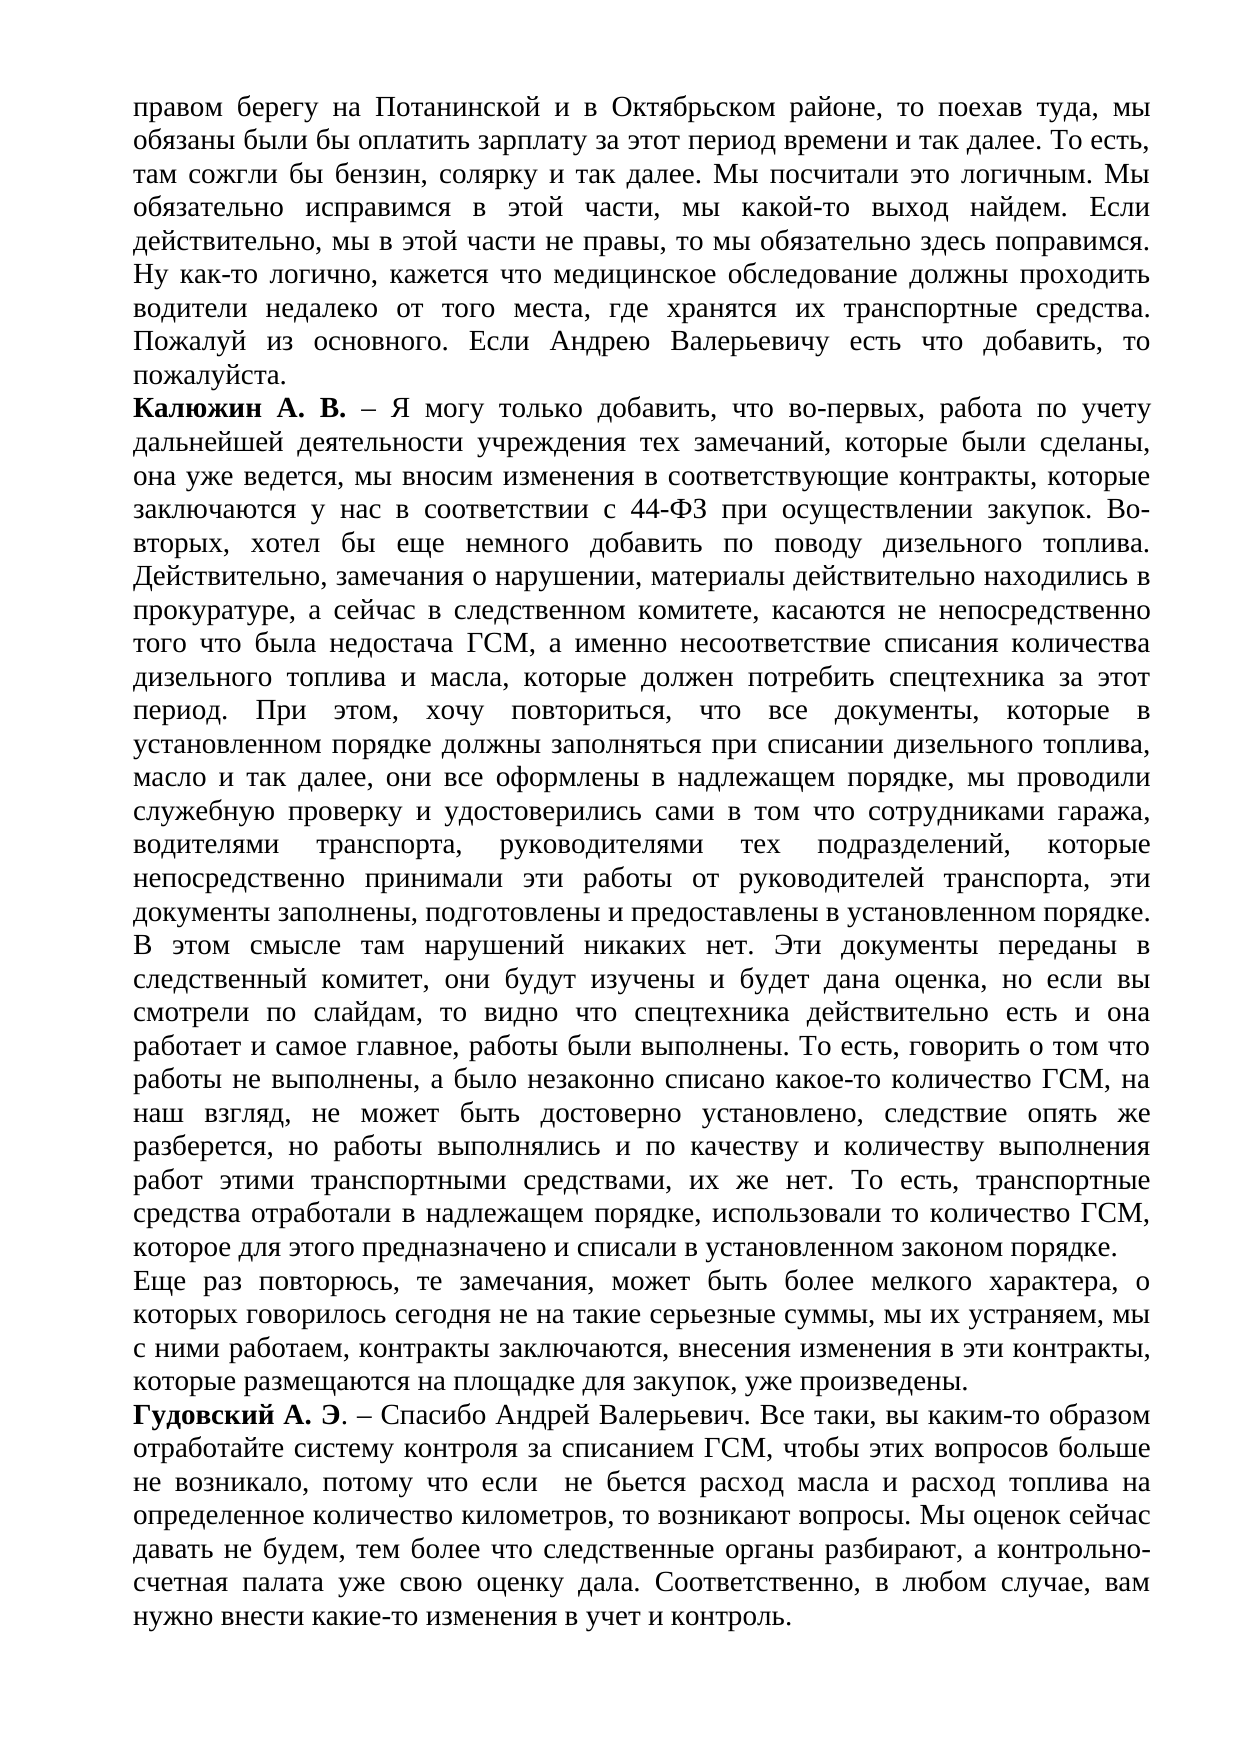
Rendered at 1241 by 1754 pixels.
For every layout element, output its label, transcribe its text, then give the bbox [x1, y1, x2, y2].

text Калюжин А. В. – Я могу только добавить, что во-первых, работа по учету дальнейшей деятельности учреждения тех замечаний, которые были сделаны, она уже ведется, мы вносим изменения в соответствующие контракты, которые заключаются у нас в соответствии с 44-ФЗ при осуществлении закупок. Во-вторых, хотел бы еще немного добавить по поводу дизельного топлива. Действительно, замечания о нарушении, материалы действительно находились в прокуратуре, а сейчас в следственном комитете, касаются не непосредственно того что была недостача ГСМ, а именно несоответствие списания количества дизельного топлива и масла, которые должен потребить спецтехника за этот период. При этом, хочу повториться, что все документы, которые в установленном порядке должны заполняться при списании дизельного топлива, масло и так далее, они все оформлены в надлежащем порядке, мы проводили служебную проверку и удостоверились сами в том что сотрудниками гаража, водителями транспорта, руководителями тех подразделений, которые непосредственно принимали эти работы от руководителей транспорта, эти документы заполнены, подготовлены и предоставлены в установленном порядке. В этом смысле там нарушений никаких нет. Эти документы переданы в следственный комитет, они будут изучены и будет дана оценка, но если вы смотрели по слайдам, то видно что спецтехника действительно есть и она работает и самое главное, работы были выполнены. То есть, говорить о том что работы не выполнены, а было незаконно списано какое-то количество ГСМ, на наш взгляд, не может быть достоверно установлено, следствие опять же разберется, но работы выполнялись и по качеству и количеству выполнения работ этими транспортными средствами, их же нет. То есть, транспортные средства отработали в надлежащем порядке, использовали то количество ГСМ, которое для этого предназначено и списали в установленном законом порядке. [133, 391, 1152, 1263]
text Еще раз повторюсь, те замечания, может быть более мелкого характера, о которых говорилось сегодня не на такие серьезные суммы, мы их устраняем, мы с ними работаем, контракты заключаются, внесения изменения в эти контракты, которые размещаются на площадке для закупок, уже произведены. [133, 1263, 1152, 1397]
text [133, 89, 1152, 391]
text Гудовский А. Э. – Спасибо Андрей Валерьевич. Все таки, вы каким-то образом отработайте систему контроля за списанием ГСМ, чтобы этих вопросов больше не возникало, потому что если не бьется расход масла и расход топлива на определенное количество километров, то возникают вопросы. Мы оценок сейчас давать не будем, тем более что следственные органы разбирают, а контрольно-счетная палата уже свою оценку дала. Соответственно, в любом случае, вам нужно внести какие-то изменения в учет и контроль. [133, 1397, 1152, 1632]
